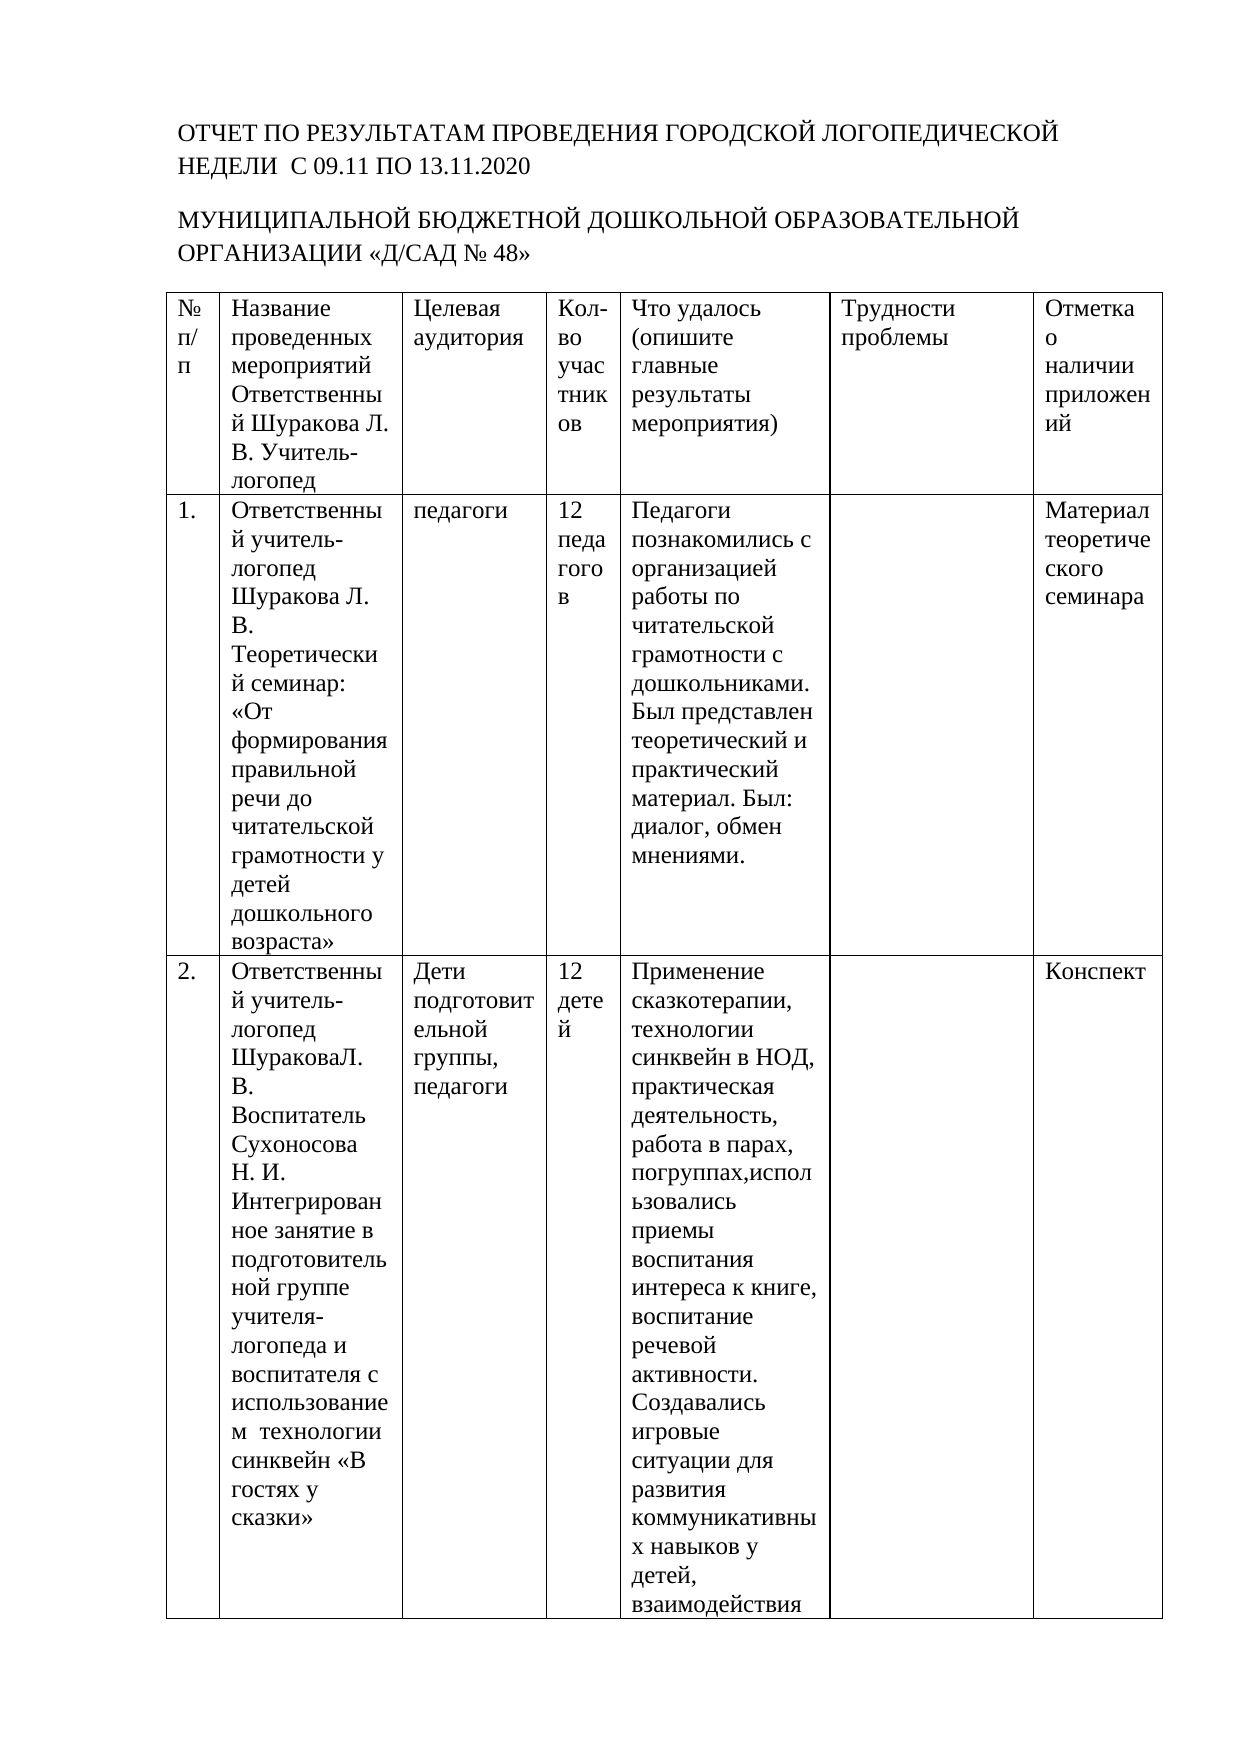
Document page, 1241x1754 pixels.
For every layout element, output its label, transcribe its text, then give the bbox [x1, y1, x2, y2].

table_header Отметка о наличии приложений [1034, 293, 1162, 494]
table_cell Материал теоретического семинара [1034, 495, 1162, 955]
table_cell [831, 495, 1033, 955]
table_header Название проведенных мероприятий Ответственный Шуракова Л. В. Учитель-логопед [220, 293, 402, 494]
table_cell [403, 956, 546, 1617]
table_cell педагоги [403, 495, 546, 955]
table_header Трудности проблемы [831, 293, 1033, 494]
table_cell 12 педагогов [547, 495, 620, 955]
text ОТЧЕТ ПО РЕЗУЛЬТАТАМ ПРОВЕДЕНИЯ ГОРОДСКОЙ ЛОГОПЕДИЧЕСКОЙ НЕДЕЛИ С 09.11 ПО 13.11.2020 [177, 118, 1152, 180]
table_cell [831, 956, 1033, 1617]
table_cell Педагоги познакомились с организацией работы по читательской грамотности с дошкольниками. Был представлен теоретический и практический материал. Был: диалог, обмен мнениями. [621, 495, 829, 955]
table_cell 1. [167, 495, 219, 955]
table_header Целевая аудитория [403, 293, 546, 494]
table_header № п/п [167, 293, 219, 494]
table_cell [220, 956, 402, 1617]
table_cell Конспект [1034, 956, 1162, 1617]
table_cell 12 детей [547, 956, 620, 1617]
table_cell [621, 956, 829, 1617]
table_header Что удалось (опишите главные результаты мероприятия) [621, 293, 829, 494]
table_cell Ответственный учитель-логопед Шуракова Л. В. Теоретический семинар: «От формирования правильной речи до читательской грамотности у детей дошкольного возраста» [220, 495, 402, 955]
table_cell 2. [167, 956, 219, 1617]
text МУНИЦИПАЛЬНОЙ БЮДЖЕТНОЙ ДОШКОЛЬНОЙ ОБРАЗОВАТЕЛЬНОЙ ОРГАНИЗАЦИИ «Д/САД № 48» [177, 205, 1152, 267]
table_header Кол-во участников [547, 293, 620, 494]
